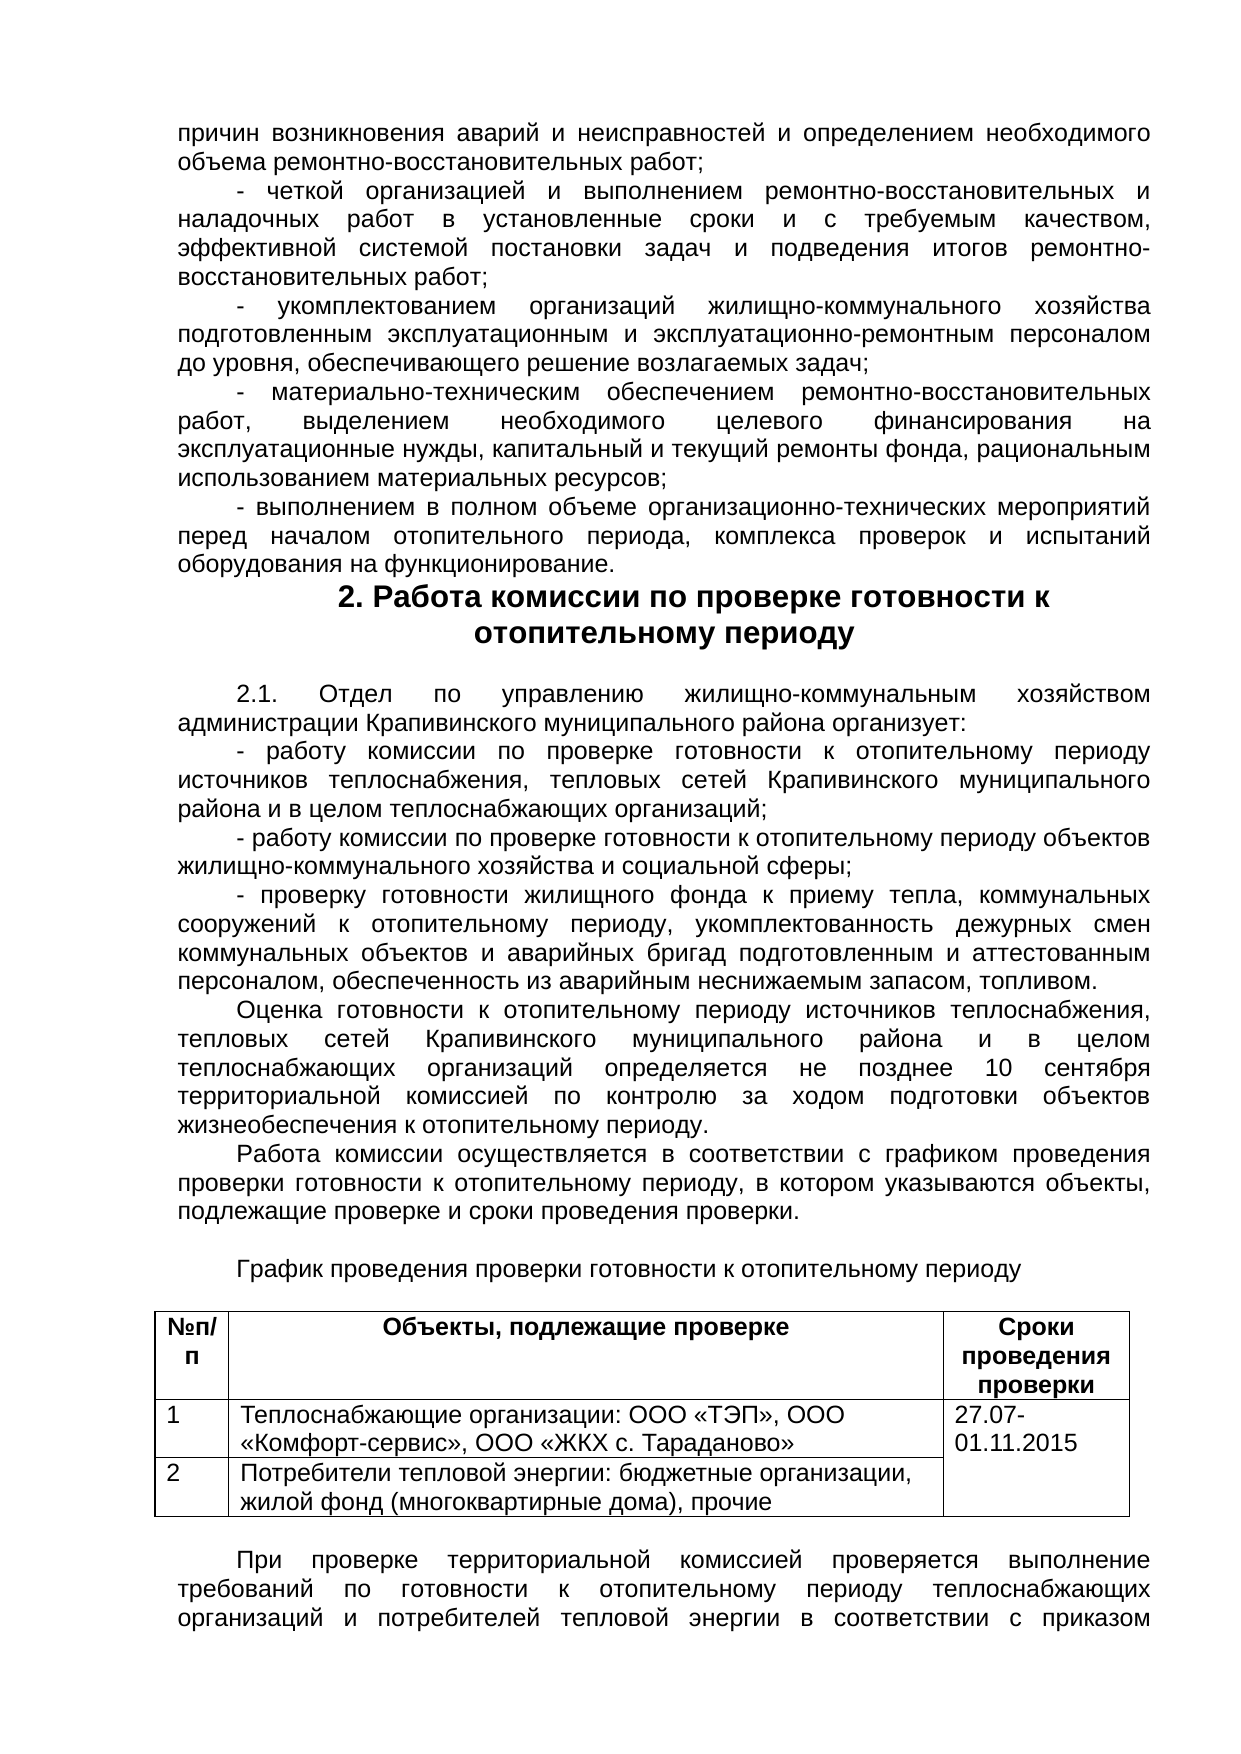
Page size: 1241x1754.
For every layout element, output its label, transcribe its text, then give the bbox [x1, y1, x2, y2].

text График проведения проверки готовности к отопительному периоду [177, 1254, 1152, 1282]
text - работу комиссии по проверке готовности к отопительному периоду объектов жилищно-коммунального хозяйства и социальной сферы; [177, 822, 1152, 880]
table_header Сроки проведения проверки [944, 1312, 1129, 1398]
text 2. Работа комиссии по проверке готовности к отопительному периоду [177, 578, 1152, 650]
text - работу комиссии по проверке готовности к отопительному периоду источников теплоснабжения, тепловых сетей Крапивинского муниципального района и в целом теплоснабжающих организаций; [177, 736, 1152, 822]
table_cell 1 [156, 1400, 228, 1457]
table_header Объекты, подлежащие проверке [229, 1312, 943, 1398]
text - выполнением в полном объеме организационно-технических мероприятий перед началом отопительного периода, комплекса проверок и испытаний оборудования на функционирование. [177, 492, 1152, 578]
text - укомплектованием организаций жилищно-коммунального хозяйства подготовленным эксплуатационным и эксплуатационно-ремонтным персоналом до уровня, обеспечивающего решение возлагаемых задач; [177, 291, 1152, 377]
text - четкой организацией и выполнением ремонтно-восстановительных и наладочных работ в установленные сроки и с требуемым качеством, эффективной системой постановки задач и подведения итогов ремонтно-восстановительных работ; [177, 176, 1152, 291]
table_cell Теплоснабжающие организации: ООО «ТЭП», ООО «Комфорт-сервис», ООО «ЖКХ с. Тараданово» [229, 1400, 943, 1457]
text - материально-техническим обеспечением ремонтно-восстановительных работ, выделением необходимого целевого финансирования на эксплуатационные нужды, капитальный и текущий ремонты фонда, рациональным использованием материальных ресурсов; [177, 377, 1152, 492]
table_header №п/п [156, 1312, 228, 1398]
text - проверку готовности жилищного фонда к приему тепла, коммунальных сооружений к отопительному периоду, укомплектованность дежурных смен коммунальных объектов и аварийных бригад подготовленным и аттестованным персоналом, обеспеченность из аварийным неснижаемым запасом, топливом. [177, 880, 1152, 995]
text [177, 1545, 1152, 1632]
table_cell 2 [156, 1458, 228, 1516]
text 2.1. Отдел по управлению жилищно-коммунальным хозяйством администрации Крапивинского муниципального района организует: [177, 679, 1152, 736]
text Работа комиссии осуществляется в соответствии с графиком проведения проверки готовности к отопительному периоду, в котором указываются объекты, подлежащие проверке и сроки проведения проверки. [177, 1139, 1152, 1225]
table_cell 27.07-01.11.2015 [944, 1400, 1129, 1516]
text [177, 118, 1152, 176]
table_cell Потребители тепловой энергии: бюджетные организации, жилой фонд (многоквартирные дома), прочие [229, 1458, 943, 1516]
text Оценка готовности к отопительному периоду источников теплоснабжения, тепловых сетей Крапивинского муниципального района и в целом теплоснабжающих организаций определяется не позднее 10 сентября территориальной комиссией по контролю за ходом подготовки объектов жизнеобеспечения к отопительному периоду. [177, 995, 1152, 1139]
